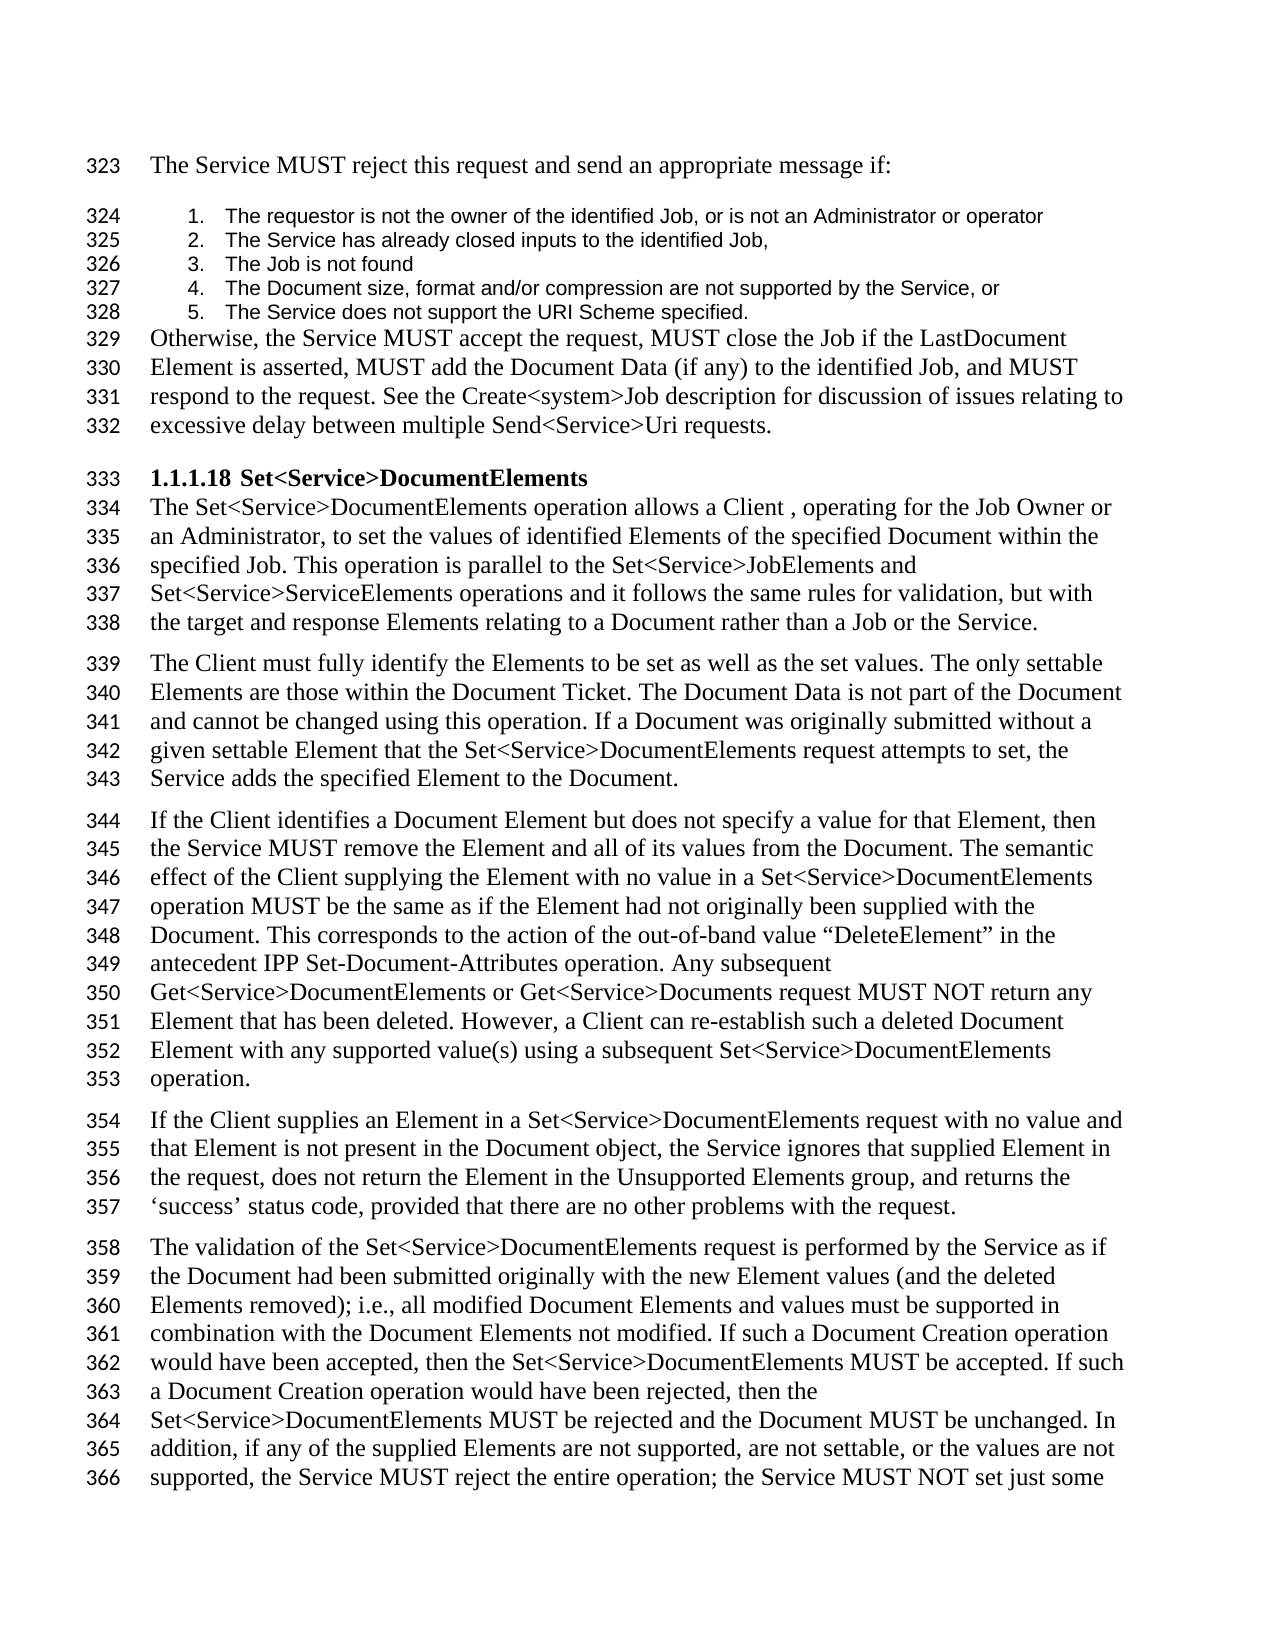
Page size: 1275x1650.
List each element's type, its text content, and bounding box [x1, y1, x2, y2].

subtitle Set<Service>DocumentElements [150, 463, 1125, 492]
text The Service MUST reject this request and send an appropriate message if: [150, 150, 1125, 179]
list The requestor is not the owner of the identified Job, or is not an Administrator or operator [187, 204, 1125, 228]
list The Document size, format and/or compression are not supported by the Service, or [187, 276, 1125, 299]
list The Job is not found [187, 252, 1125, 276]
text If the Client supplies an Element in a Set<Service>DocumentElements request with no value and that Element is not present in the Document object, the Service ignores that supplied Element in the request, does not return the Element in the Unsupported Elements group, and returns the ‘success’ status code, provided that there are no other problems with the request. [150, 1105, 1125, 1220]
text The Client must fully identify the Elements to be set as well as the set values. The only settable Elements are those within the Document Ticket. The Document Data is not part of the Document and cannot be changed using this operation. If a Document was originally submitted without a given settable Element that the Set<Service>DocumentElements request attempts to set, the Service adds the specified Element to the Document. [150, 648, 1125, 792]
text The Set<Service>DocumentElements operation allows a Client , operating for the Job Owner or an Administrator, to set the values of identified Elements of the specified Document within the specified Job. This operation is parallel to the Set<Service>JobElements and Set<Service>ServiceElements operations and it follows the same rules for validation, but with the target and response Elements relating to a Document rather than a Job or the Service. [150, 492, 1125, 636]
text Otherwise, the Service MUST accept the request, MUST close the Job if the LastDocument Element is asserted, MUST add the Document Data (if any) to the identified Job, and MUST respond to the request. See the Create<system>Job description for discussion of issues relating to excessive delay between multiple Send<Service>Uri requests. [150, 323, 1125, 438]
list The Service does not support the URI Scheme specified. [187, 299, 1125, 323]
text If the Client identifies a Document Element but does not specify a value for that Element, then the Service MUST remove the Element and all of its values from the Document. The semantic effect of the Client supplying the Element with no value in a Set<Service>DocumentElements operation MUST be the same as if the Element had not originally been supplied with the Document. This corresponds to the action of the out-of-band value “DeleteElement” in the antecedent IPP Set-Document-Attributes operation. Any subsequent Get<Service>DocumentElements or Get<Service>Documents request MUST NOT return any Element that has been deleted. However, a Client can re-establish such a deleted Document Element with any supported value(s) using a subsequent Set<Service>DocumentElements operation. [150, 805, 1125, 1092]
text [150, 1232, 1125, 1491]
list The Service has already closed inputs to the identified Job, [187, 228, 1125, 252]
